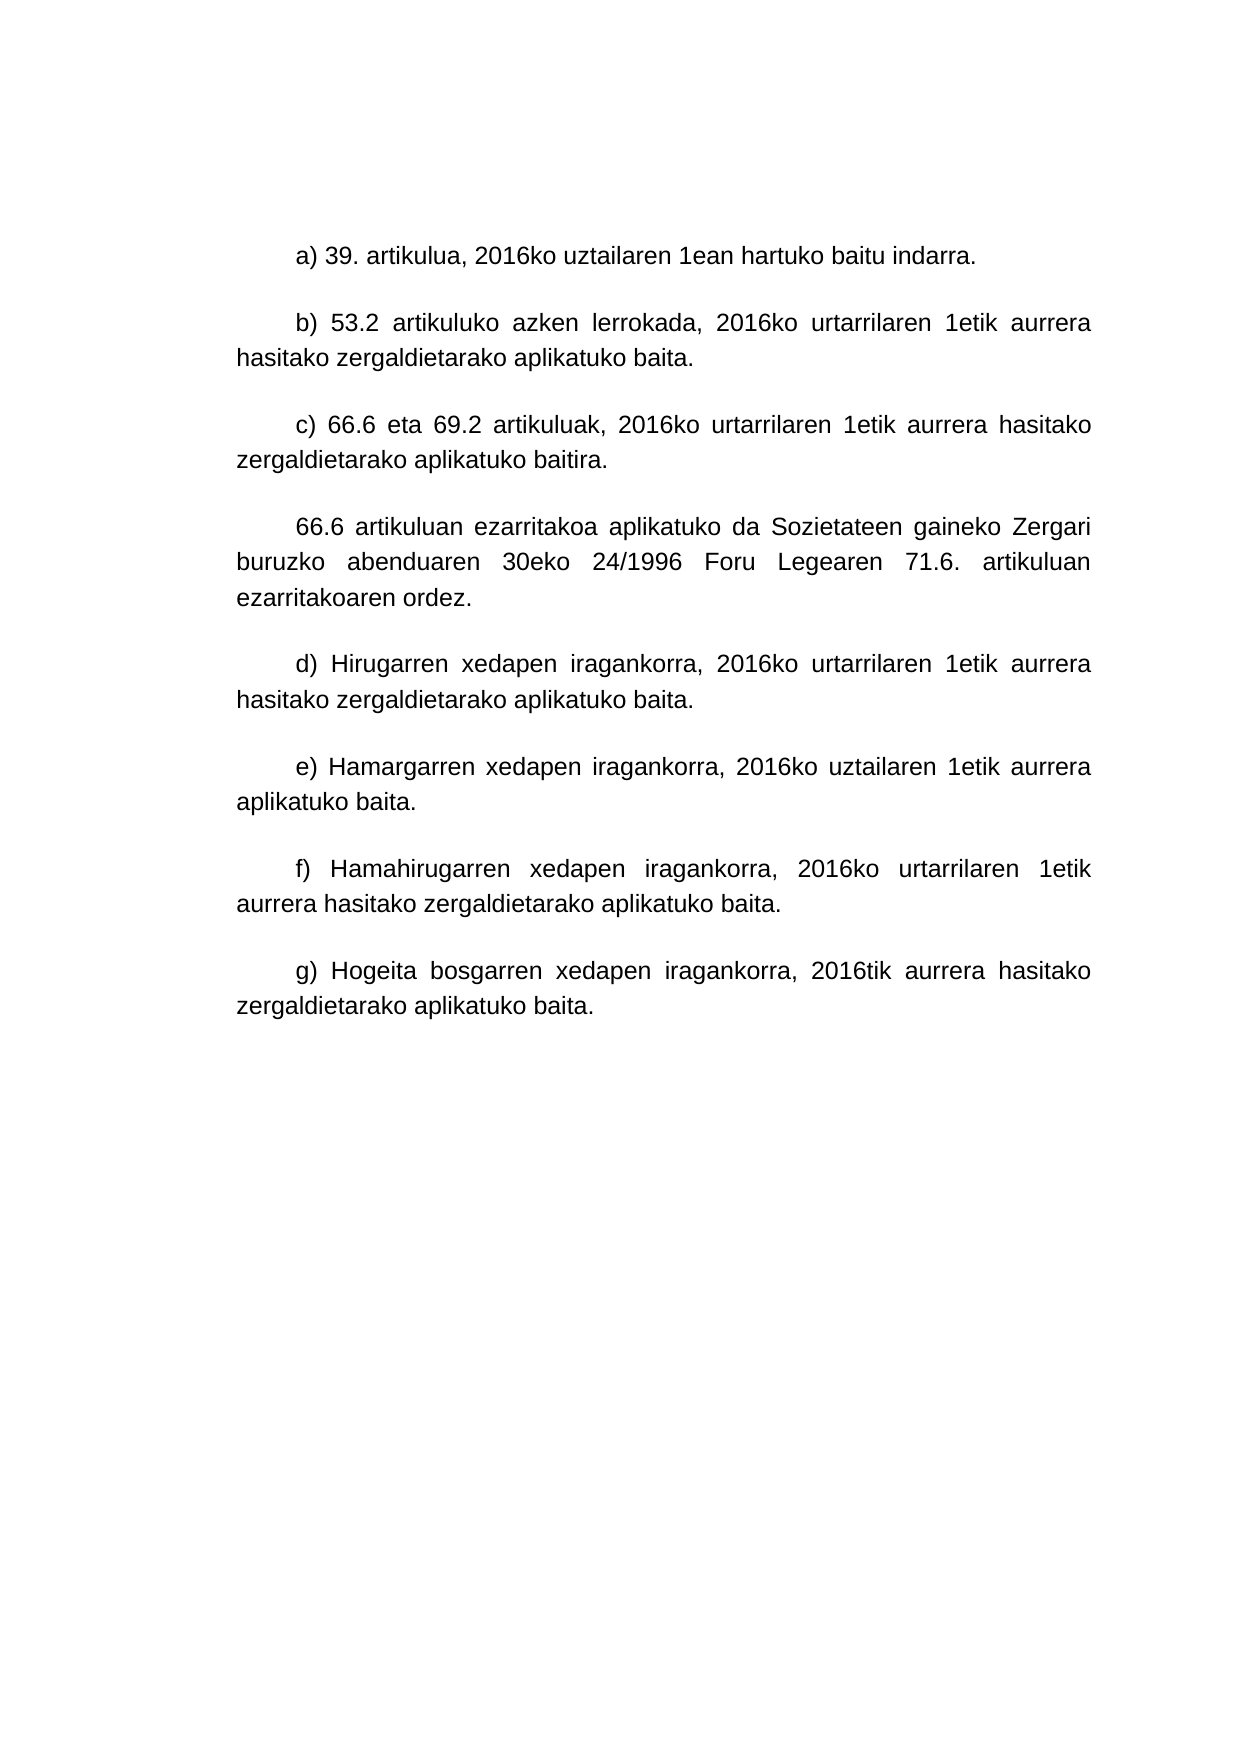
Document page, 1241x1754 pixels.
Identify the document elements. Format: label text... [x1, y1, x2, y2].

text c) 66.6 eta 69.2 artikuluak, 2016ko urtarrilaren 1etik aurrera hasitako zergaldietarako aplikatuko baitira. [236, 405, 1092, 476]
text e) Hamargarren xedapen iragankorra, 2016ko uztailaren 1etik aurrera aplikatuko baita. [236, 747, 1092, 817]
text a) 39. artikulua, 2016ko uztailaren 1ean hartuko baitu indarra. [236, 236, 1092, 272]
text b) 53.2 artikuluko azken lerrokada, 2016ko urtarrilaren 1etik aurrera hasitako zergaldietarako aplikatuko baita. [236, 303, 1092, 374]
text g) Hogeita bosgarren xedapen iragankorra, 2016tik aurrera hasitako zergaldietarako aplikatuko baita. [236, 951, 1092, 1022]
text 66.6 artikuluan ezarritakoa aplikatuko da Sozietateen gaineko Zergari buruzko abenduaren 30eko 24/1996 Foru Legearen 71.6. artikuluan ezarritakoaren ordez. [236, 507, 1092, 613]
text d) Hirugarren xedapen iragankorra, 2016ko urtarrilaren 1etik aurrera hasitako zergaldietarako aplikatuko baita. [236, 644, 1092, 715]
text f) Hamahirugarren xedapen iragankorra, 2016ko urtarrilaren 1etik aurrera hasitako zergaldietarako aplikatuko baita. [236, 849, 1092, 919]
